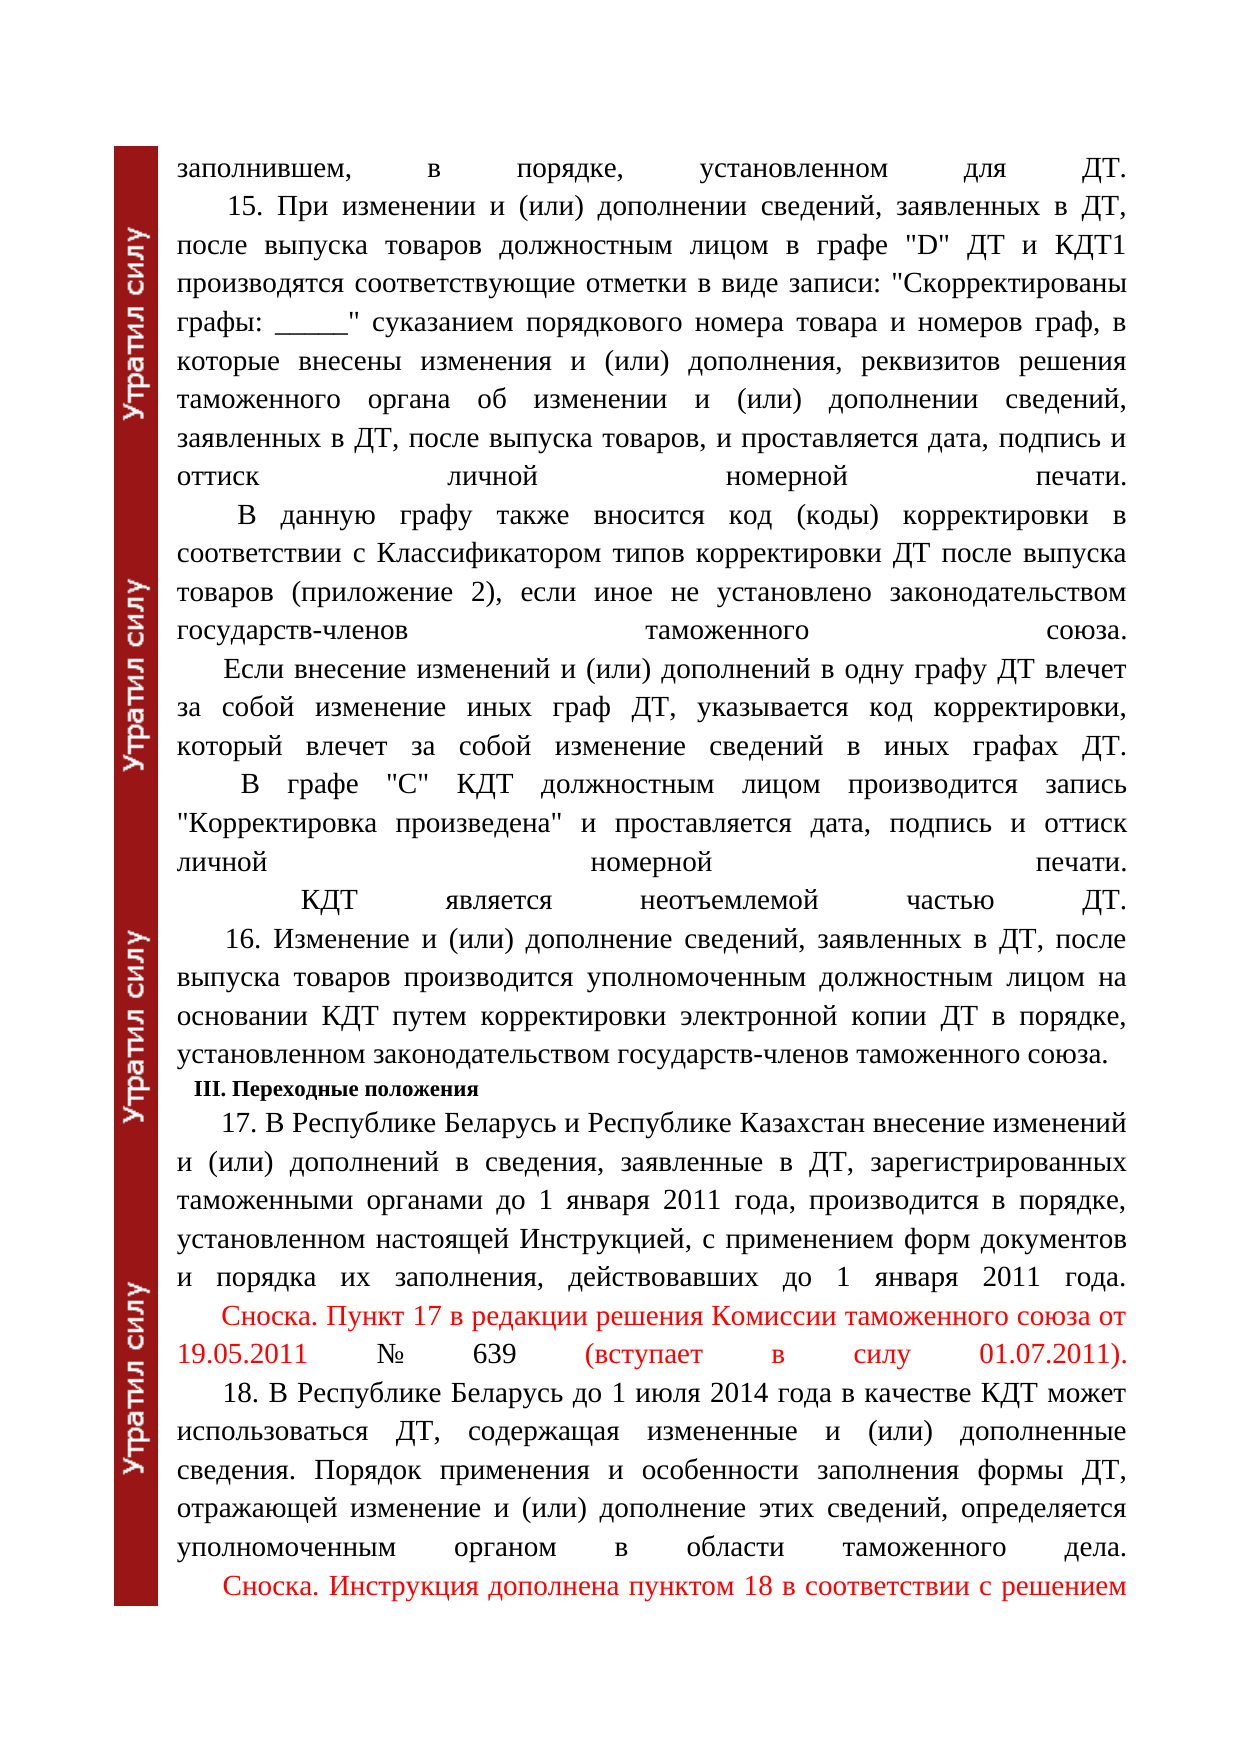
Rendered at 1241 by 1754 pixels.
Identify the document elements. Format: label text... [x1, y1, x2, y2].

picture [114, 1601, 158, 1606]
picture [114, 1070, 158, 1075]
picture [114, 146, 158, 150]
picture [114, 1101, 158, 1105]
text III. Переходные положения [112, 1075, 1128, 1101]
